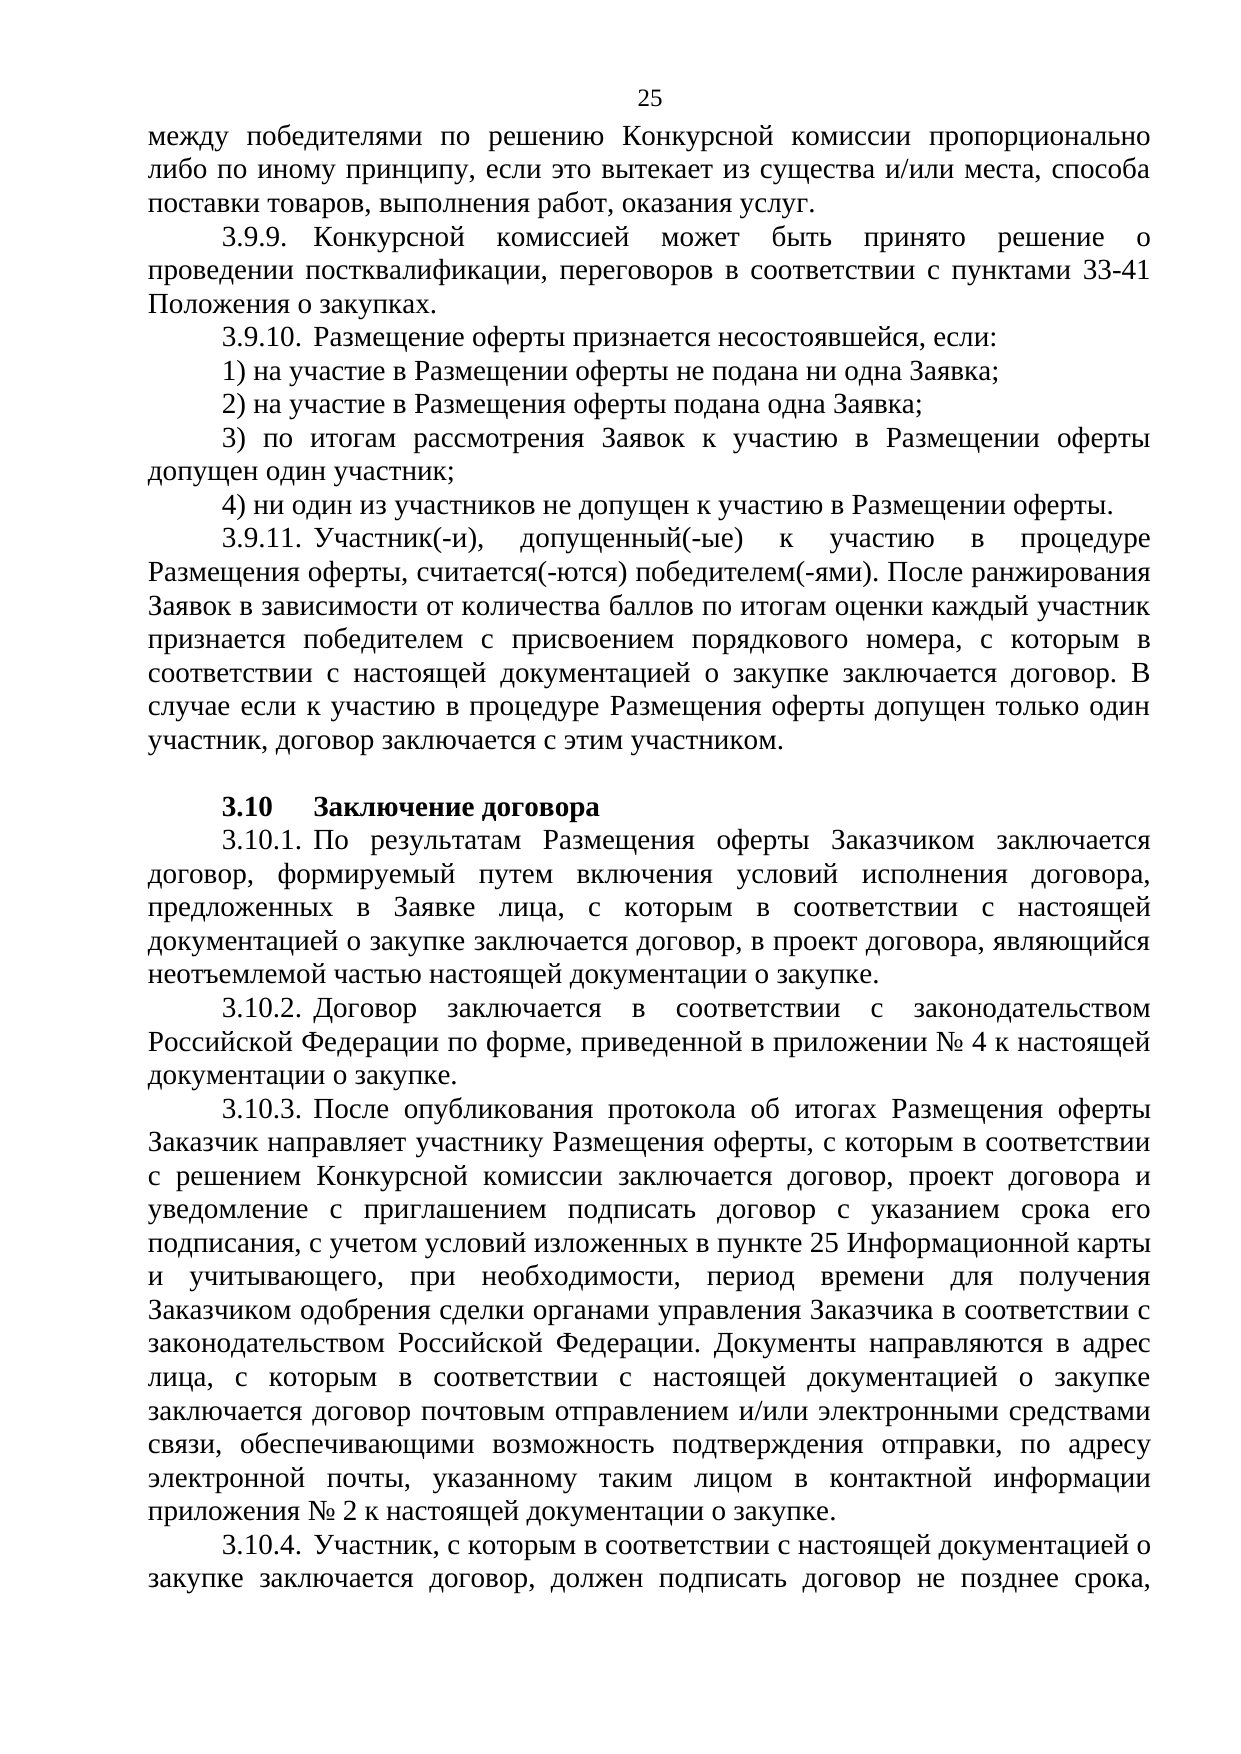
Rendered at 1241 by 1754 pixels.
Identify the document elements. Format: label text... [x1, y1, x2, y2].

list По результатам Размещения оферты Заказчиком заключается договор, формируемый путем включения условий исполнения договора, предложенных в Заявке лица, с которым в соответствии с настоящей документацией о закупке заключается договор, в проект договора, являющийся неотъемлемой частью настоящей документации о закупке. [148, 822, 1152, 990]
text 3) по итогам рассмотрения Заявок к участию в Размещении оферты допущен один участник; [148, 420, 1152, 487]
list Договор заключается в соответствии с законодательством Российской Федерации по форме, приведенной в приложении № 4 к настоящей документации о закупке. [148, 990, 1152, 1091]
list Заключение договора [148, 789, 1152, 822]
list Размещение оферты признается несостоявшейся, если: [148, 319, 1152, 353]
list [148, 1527, 1152, 1594]
text 2) на участие в Размещения оферты подана одна Заявка; [148, 386, 1152, 420]
list Конкурсной комиссией может быть принято решение о проведении постквалификации, переговоров в соответствии с пунктами 33-41 Положения о закупках. [148, 219, 1152, 319]
list После опубликования протокола об итогах Размещения оферты Заказчик направляет участнику Размещения оферты, с которым в соответствии с решением Конкурсной комиссии заключается договор, проект договора и уведомление с приглашением подписать договор с указанием срока его подписания, с учетом условий изложенных в пункте 25 Информационной карты и учитывающего, при необходимости, период времени для получения Заказчиком одобрения сделки органами управления Заказчика в соответствии с законодательством Российской Федерации. Документы направляются в адрес лица, с которым в соответствии с настоящей документацией о закупке заключается договор почтовым отправлением и/или электронными средствами связи, обеспечивающими возможность подтверждения отправки, по адресу электронной почты, указанному таким лицом в контактной информации приложения № 2 к настоящей документации о закупке. [148, 1091, 1152, 1527]
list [148, 118, 1152, 219]
text 1) на участие в Размещении оферты не подана ни одна Заявка; [148, 353, 1152, 386]
text 4) ни один из участников не допущен к участию в Размещении оферты. [148, 487, 1152, 521]
list Участник(-и), допущенный(-ые) к участию в процедуре Размещения оферты, считается(-ются) победителем(-ями). После ранжирования Заявок в зависимости от количества баллов по итогам оценки каждый участник признается победителем с присвоением порядкового номера, с которым в соответствии с настоящей документацией о закупке заключается договор. В случае если к участию в процедуре Размещения оферты допущен только один участник, договор заключается с этим участником. [148, 521, 1152, 755]
